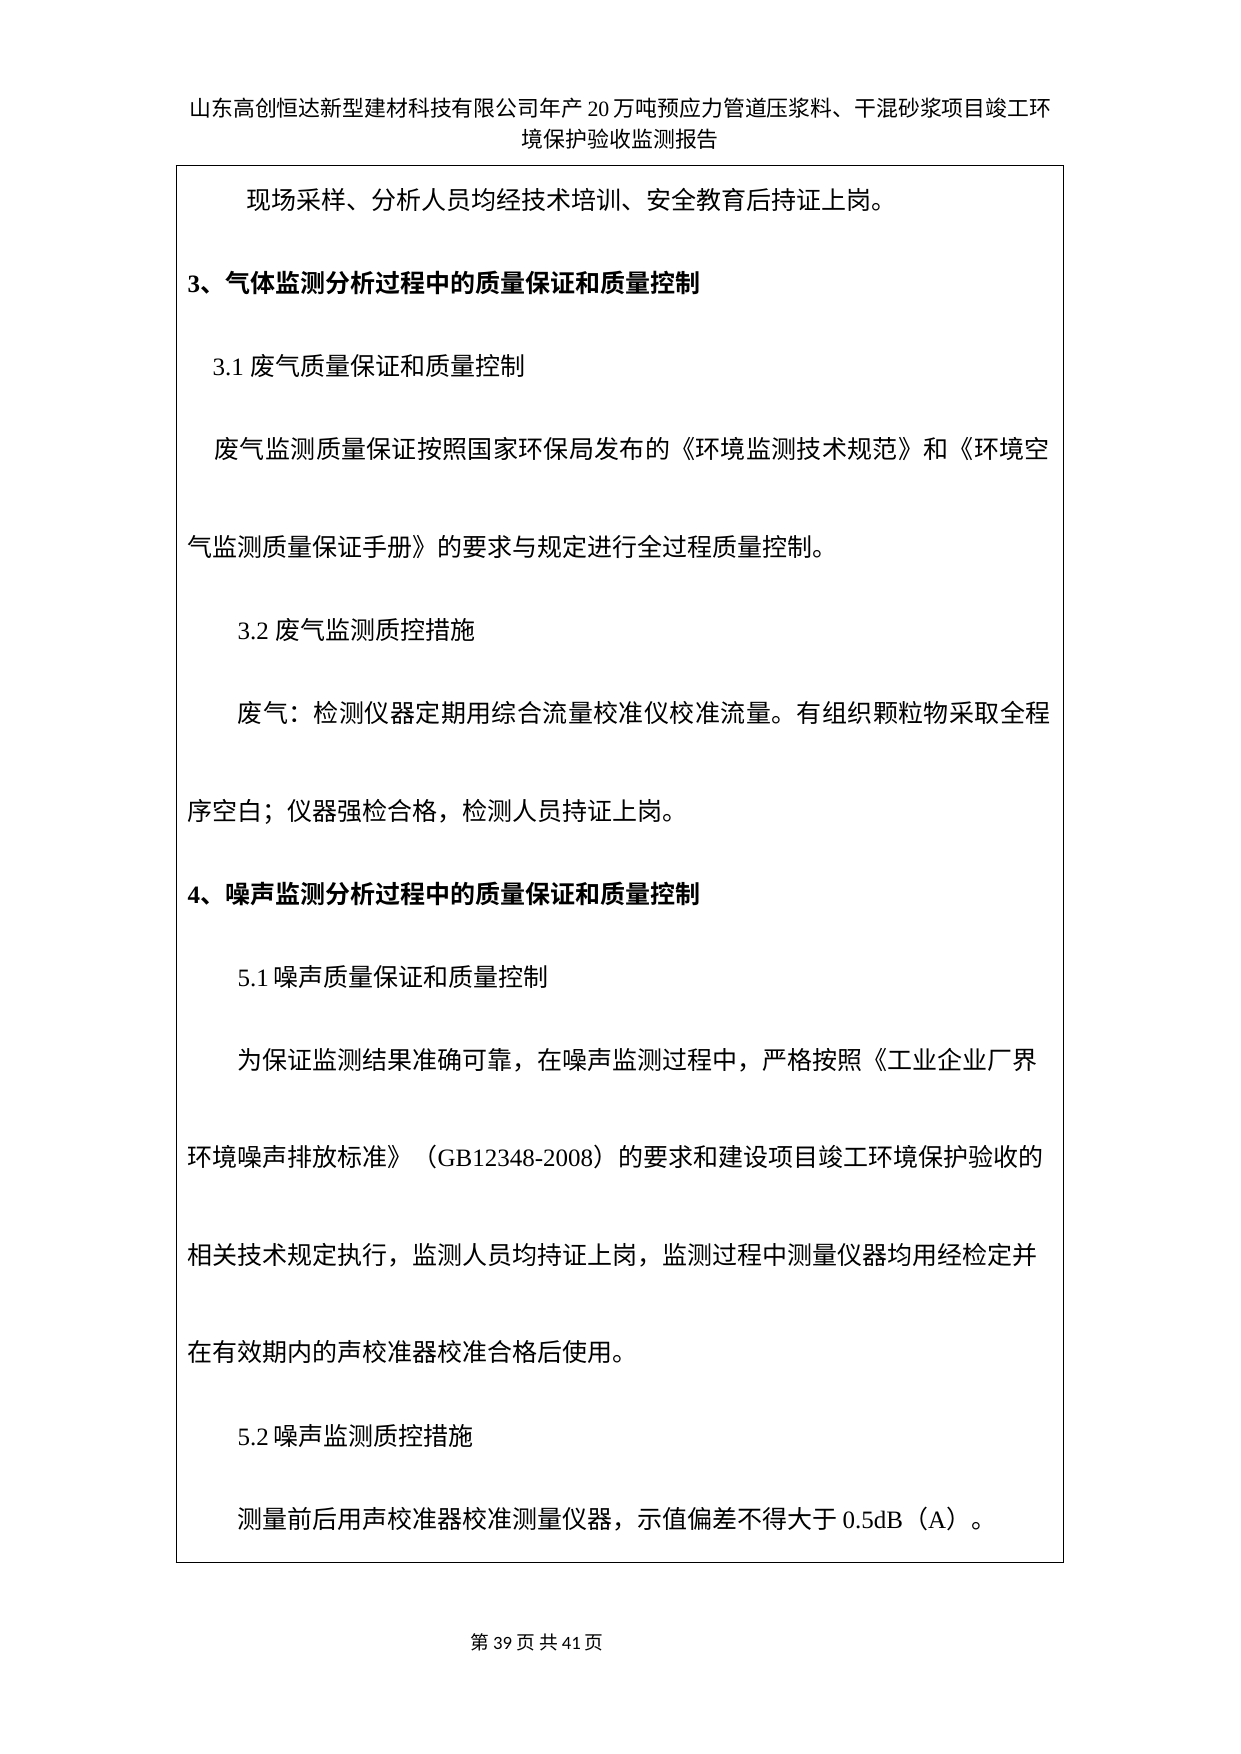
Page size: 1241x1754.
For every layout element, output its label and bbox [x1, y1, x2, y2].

table_header [177, 166, 1063, 1562]
